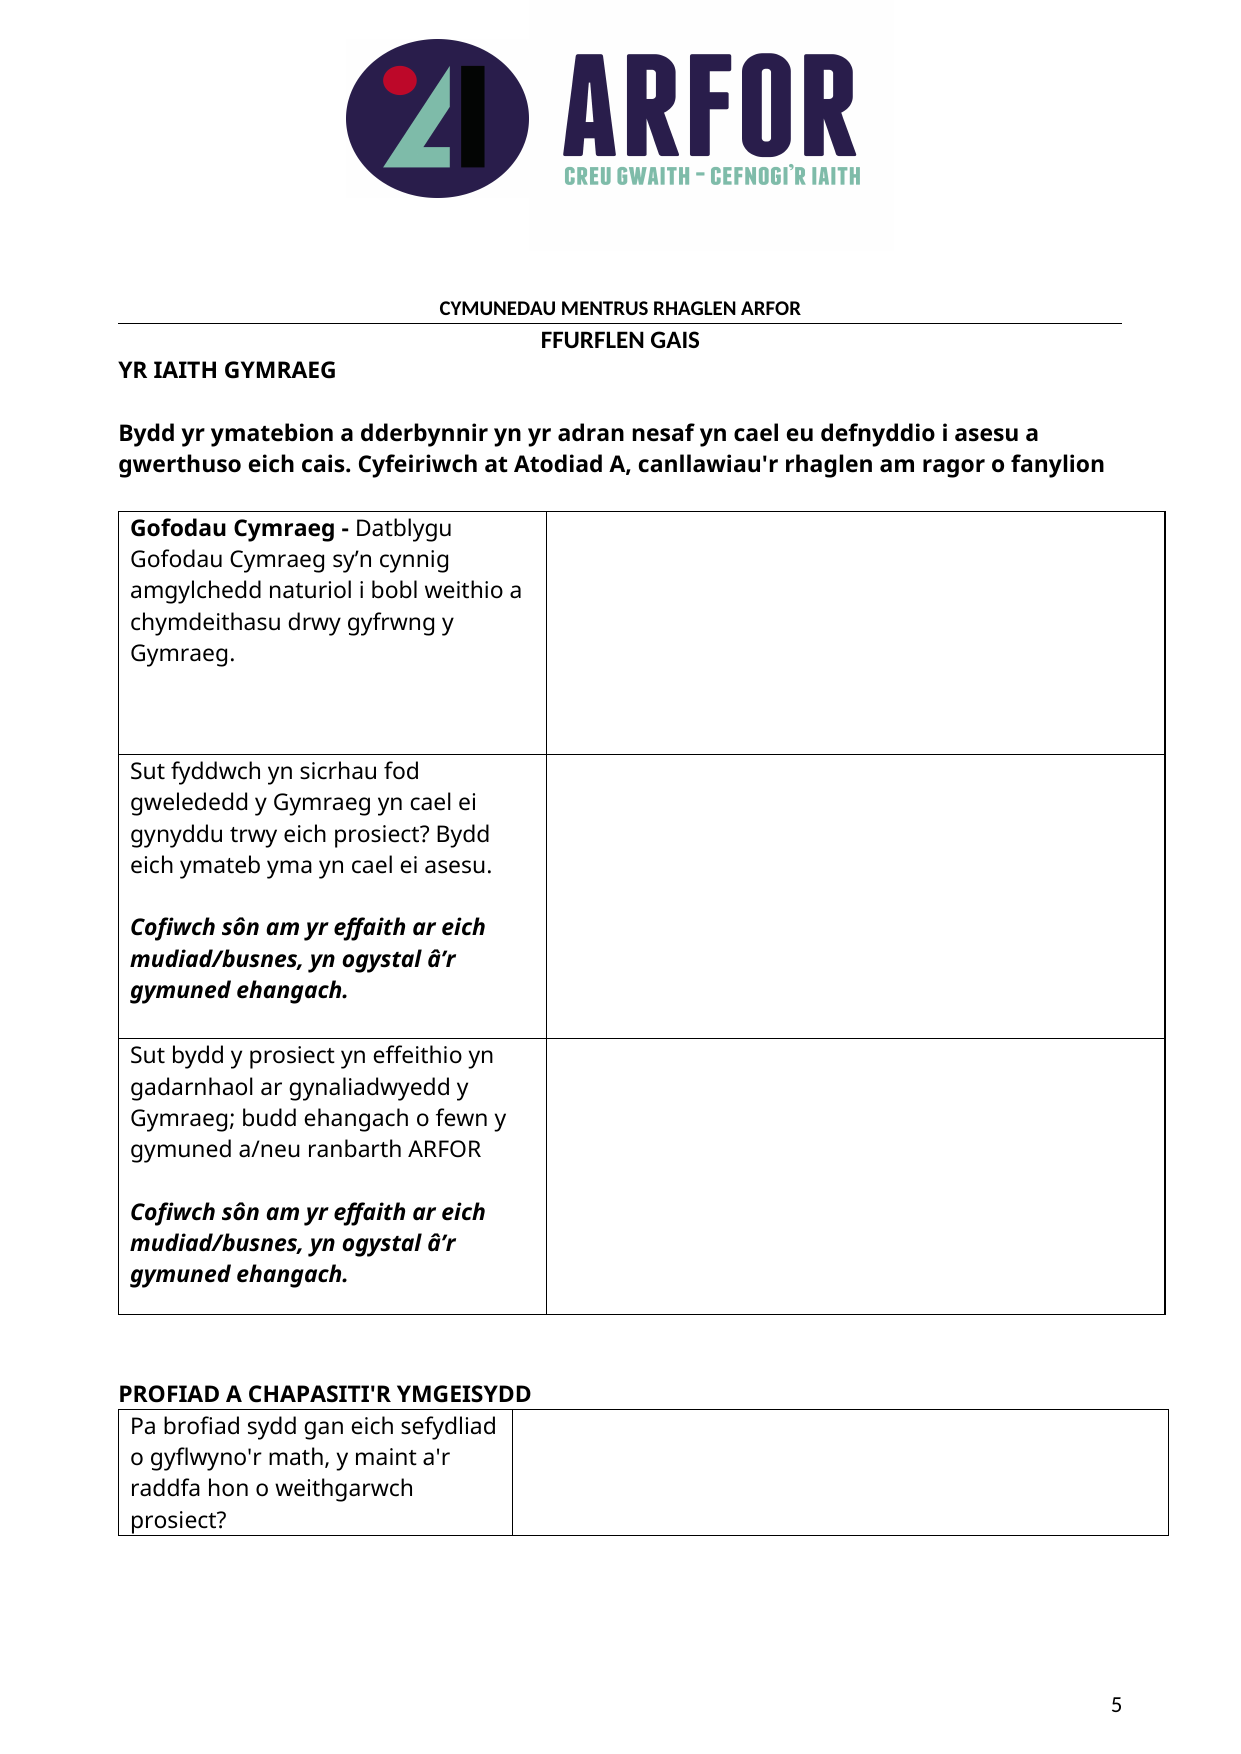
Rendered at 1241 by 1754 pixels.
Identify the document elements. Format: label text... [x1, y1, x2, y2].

table_cell Sut fyddwch yn sicrhau fod gwelededd y Gymraeg yn cael ei gynyddu trwy eich prosiect? Bydd eich ymateb yma yn cael ei asesu. Cofiwch sôn am yr effaith ar eich mudiad/busnes, yn ogystal â’r gymuned ehangach. [119, 755, 546, 1038]
table_cell [547, 755, 1164, 1038]
picture [346, 0, 894, 251]
table_cell Sut bydd y prosiect yn effeithio yn gadarnhaol ar gynaliadwyedd y Gymraeg; budd ehangach o fewn y gymuned a/neu ranbarth ARFOR Cofiwch sôn am yr effaith ar eich mudiad/busnes, yn ogystal â’r gymuned ehangach. [119, 1039, 546, 1314]
text PROFIAD A CHAPASITI'R YMGEISYDD [118, 1378, 1122, 1409]
table_header Pa brofiad sydd gan eich sefydliad o gyflwyno'r math, y maint a'r raddfa hon o weithgarwch prosiect? [119, 1410, 512, 1535]
table_header Gofodau Cymraeg - Datblygu Gofodau Cymraeg sy’n cynnig amgylchedd naturiol i bobl weithio a chymdeithasu drwy gyfrwng y Gymraeg. [119, 512, 546, 754]
text Bydd yr ymatebion a dderbynnir yn yr adran nesaf yn cael eu defnyddio i asesu a gwerthuso eich cais. Cyfeiriwch at Atodiad A, canllawiau'r rhaglen am ragor o fanylion [118, 417, 1122, 479]
table_header [513, 1410, 1168, 1535]
text YR IAITH GYMRAEG [118, 354, 1122, 386]
table_cell [547, 1039, 1164, 1314]
table_header [547, 512, 1164, 754]
